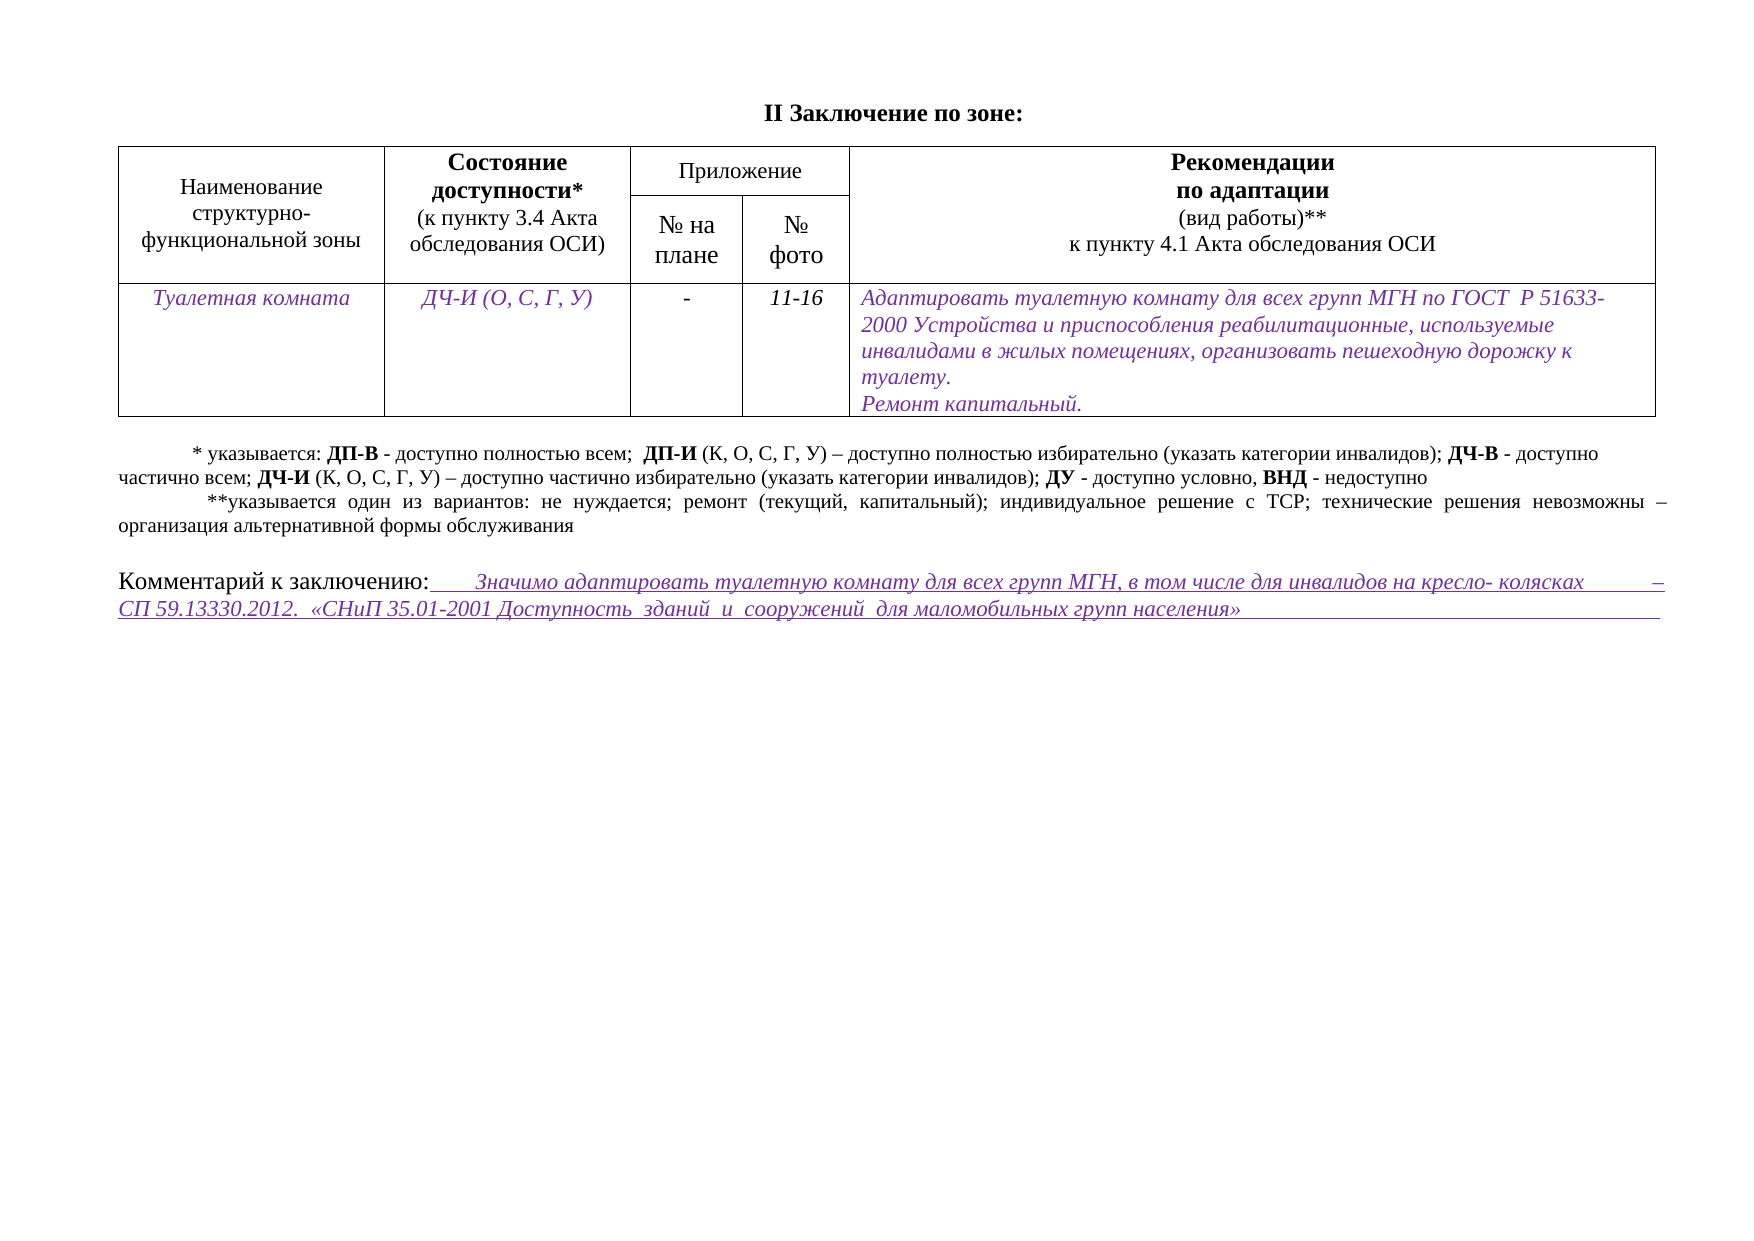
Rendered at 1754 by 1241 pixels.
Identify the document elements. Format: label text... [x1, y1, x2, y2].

text * указывается: ДП-В - доступно полностью всем; ДП-И (К, О, С, Г, У) – доступно полностью избирательно (указать категории инвалидов); ДЧ-В - доступно частично всем; ДЧ-И (К, О, С, Г, У) – доступно частично избирательно (указать категории инвалидов); ДУ - доступно условно, ВНД - недоступно [118, 441, 1669, 489]
text II Заключение по зоне: [118, 98, 1669, 126]
table_cell Туалетная комната [119, 284, 384, 416]
table_cell ДЧ-И (О, С, Г, У) [385, 284, 630, 416]
table_cell 11-16 [743, 284, 849, 416]
table_cell Адаптировать туалетную комнату для всех групп МГН по ГОСТ Р 51633-2000 Устройства и приспособления реабилитационные, используемые инвалидами в жилых помещениях, организовать пешеходную дорожку к туалету. Ремонт капитальный. [850, 284, 1655, 416]
table_header Рекомендации по адаптации (вид работы)** к пункту 4.1 Акта обследования ОСИ [850, 147, 1655, 283]
table_header Состояние доступности* (к пункту 3.4 Акта обследования ОСИ) [385, 147, 630, 283]
table_cell № на плане [631, 196, 742, 283]
text Комментарий к заключению: Значимо адаптировать туалетную комнату для всех групп МГН, в том числе для инвалидов на кресло- колясках – СП 59.13330.2012. «СНиП 35.01-2001 Доступность зданий и сооружений для маломобильных групп населения» [118, 566, 1669, 621]
table_header Приложение [631, 147, 849, 195]
table_header Наименование структурно-функциональной зоны [119, 147, 384, 283]
text **указывается один из вариантов: не нуждается; ремонт (текущий, капитальный); индивидуальное решение с ТСР; технические решения невозможны – организация альтернативной формы обслуживания [118, 489, 1669, 537]
table_cell № фото [743, 196, 849, 283]
table_cell - [631, 284, 742, 416]
